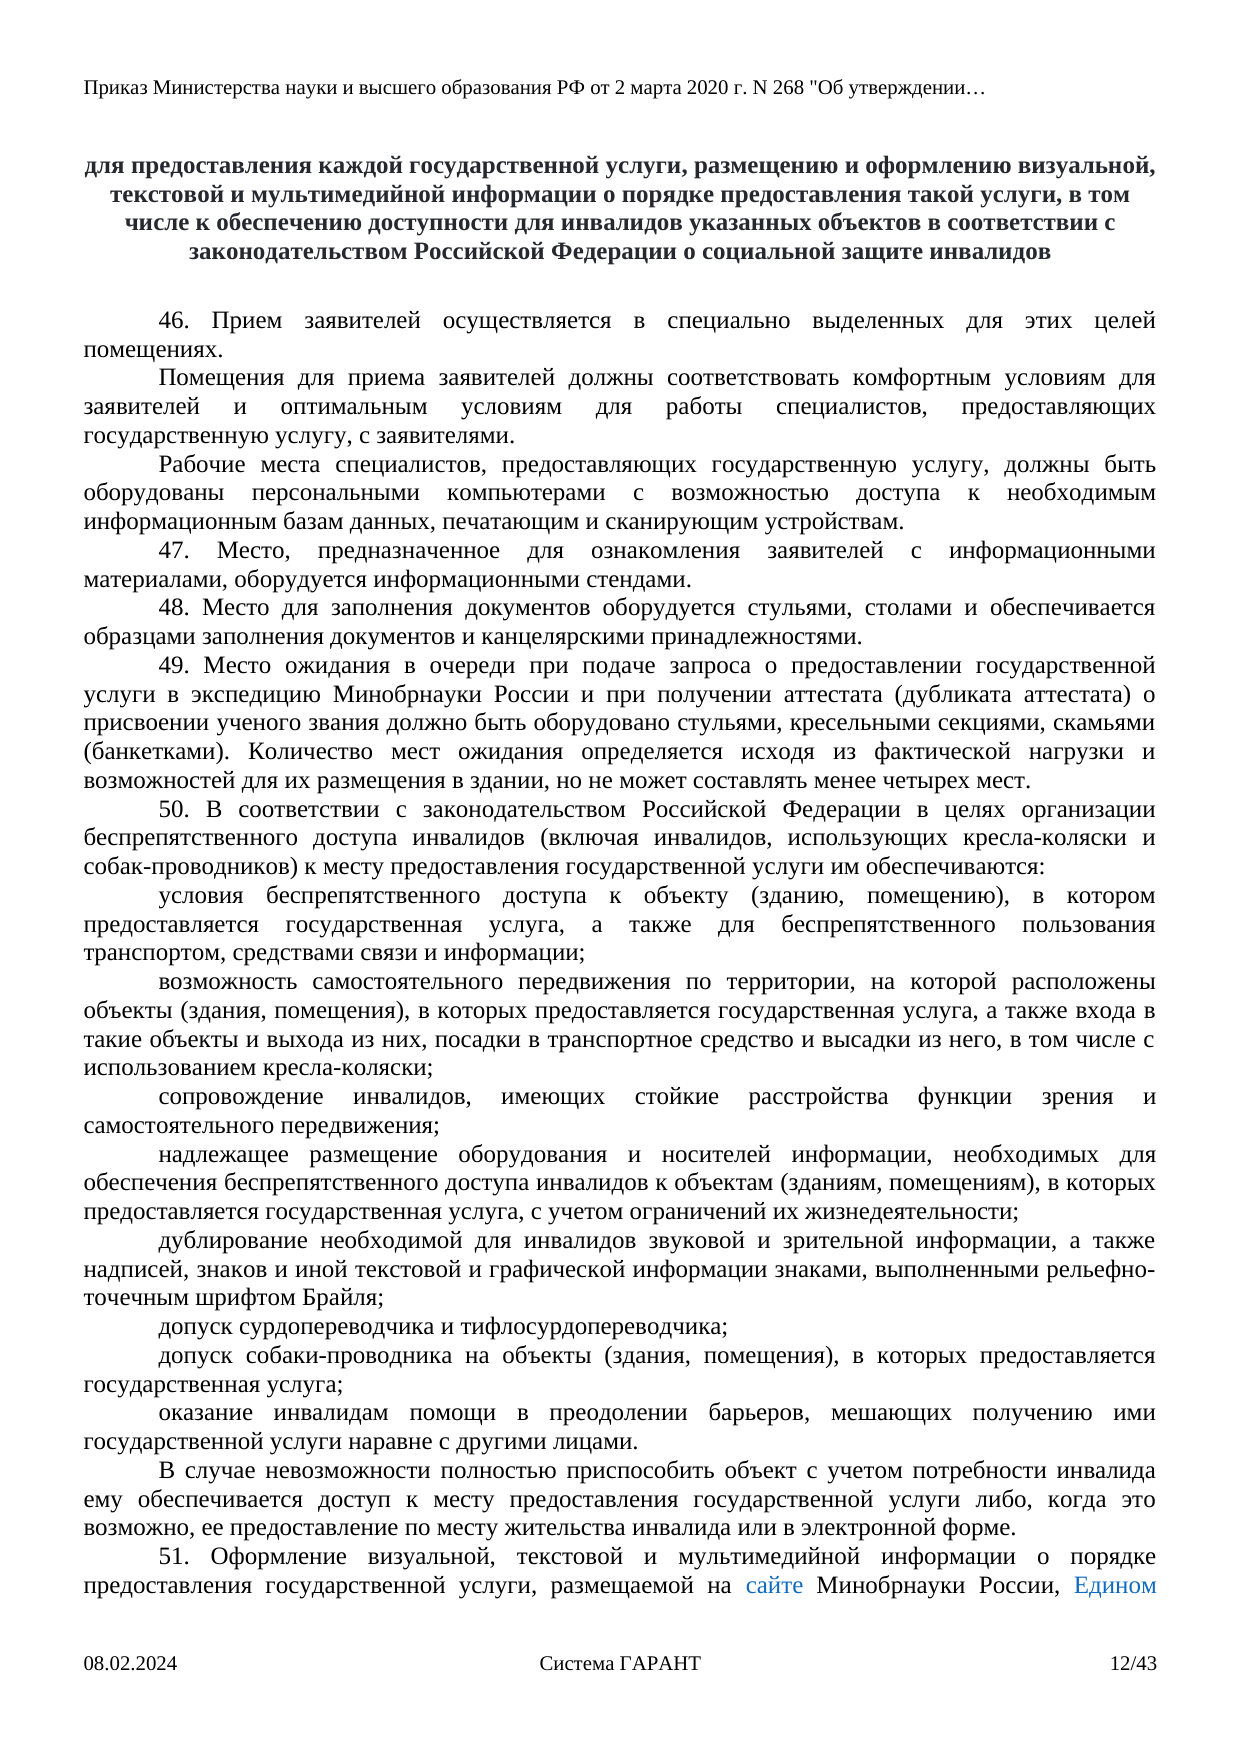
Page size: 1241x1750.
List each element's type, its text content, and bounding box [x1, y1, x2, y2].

text 49. Место ожидания в очереди при подаче запроса о предоставлении государственной услуги в экспедицию Минобрнауки России и при получении аттестата (дубликата аттестата) о присвоении ученого звания должно быть оборудовано стульями, кресельными секциями, скамьями (банкетками). Количество мест ожидания определяется исходя из фактической нагрузки и возможностей для их размещения в здании, но не может составлять менее четырех мест. [83, 650, 1157, 794]
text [83, 1541, 1157, 1599]
text В случае невозможности полностью приспособить объект с учетом потребности инвалида ему обеспечивается доступ к месту предоставления государственной услуги либо, когда это возможно, ее предоставление по месту жительства инвалида или в электронной форме. [83, 1455, 1157, 1541]
text допуск сурдопереводчика и тифлосурдопереводчика; [83, 1311, 1157, 1340]
text 46. Прием заявителей осуществляется в специально выделенных для этих целей помещениях. [83, 305, 1157, 362]
text Рабочие места специалистов, предоставляющих государственную услугу, должны быть оборудованы персональными компьютерами с возможностью доступа к необходимым информационным базам данных, печатающим и сканирующим устройствам. [83, 449, 1157, 535]
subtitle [83, 150, 1157, 265]
text 50. В соответствии с законодательством Российской Федерации в целях организации беспрепятственного доступа инвалидов (включая инвалидов, использующих кресла-коляски и собак-проводников) к месту предоставления государственной услуги им обеспечиваются: [83, 794, 1157, 880]
text Помещения для приема заявителей должны соответствовать комфортным условиям для заявителей и оптимальным условиям для работы специалистов, предоставляющих государственную услугу, с заявителями. [83, 362, 1157, 449]
text возможность самостоятельного передвижения по территории, на которой расположены объекты (здания, помещения), в которых предоставляется государственная услуга, а также входа в такие объекты и выхода из них, посадки в транспортное средство и высадки из него, в том числе с использованием кресла-коляски; [83, 966, 1157, 1081]
text надлежащее размещение оборудования и носителей информации, необходимых для обеспечения беспрепятственного доступа инвалидов к объектам (зданиям, помещениям), в которых предоставляется государственная услуга, с учетом ограничений их жизнедеятельности; [83, 1139, 1157, 1225]
text допуск собаки-проводника на объекты (здания, помещения), в которых предоставляется государственная услуга; [83, 1340, 1157, 1397]
text условия беспрепятственного доступа к объекту (зданию, помещению), в котором предоставляется государственная услуга, а также для беспрепятственного пользования транспортом, средствами связи и информации; [83, 880, 1157, 966]
text дублирование необходимой для инвалидов звуковой и зрительной информации, а также надписей, знаков и иной текстовой и графической информации знаками, выполненными рельефно-точечным шрифтом Брайля; [83, 1225, 1157, 1311]
text 47. Место, предназначенное для ознакомления заявителей с информационными материалами, оборудуется информационными стендами. [83, 535, 1157, 592]
text оказание инвалидам помощи в преодолении барьеров, мешающих получению ими государственной услуги наравне с другими лицами. [83, 1397, 1157, 1455]
text 48. Место для заполнения документов оборудуется стульями, столами и обеспечивается образцами заполнения документов и канцелярскими принадлежностями. [83, 592, 1157, 650]
text сопровождение инвалидов, имеющих стойкие расстройства функции зрения и самостоятельного передвижения; [83, 1081, 1157, 1139]
